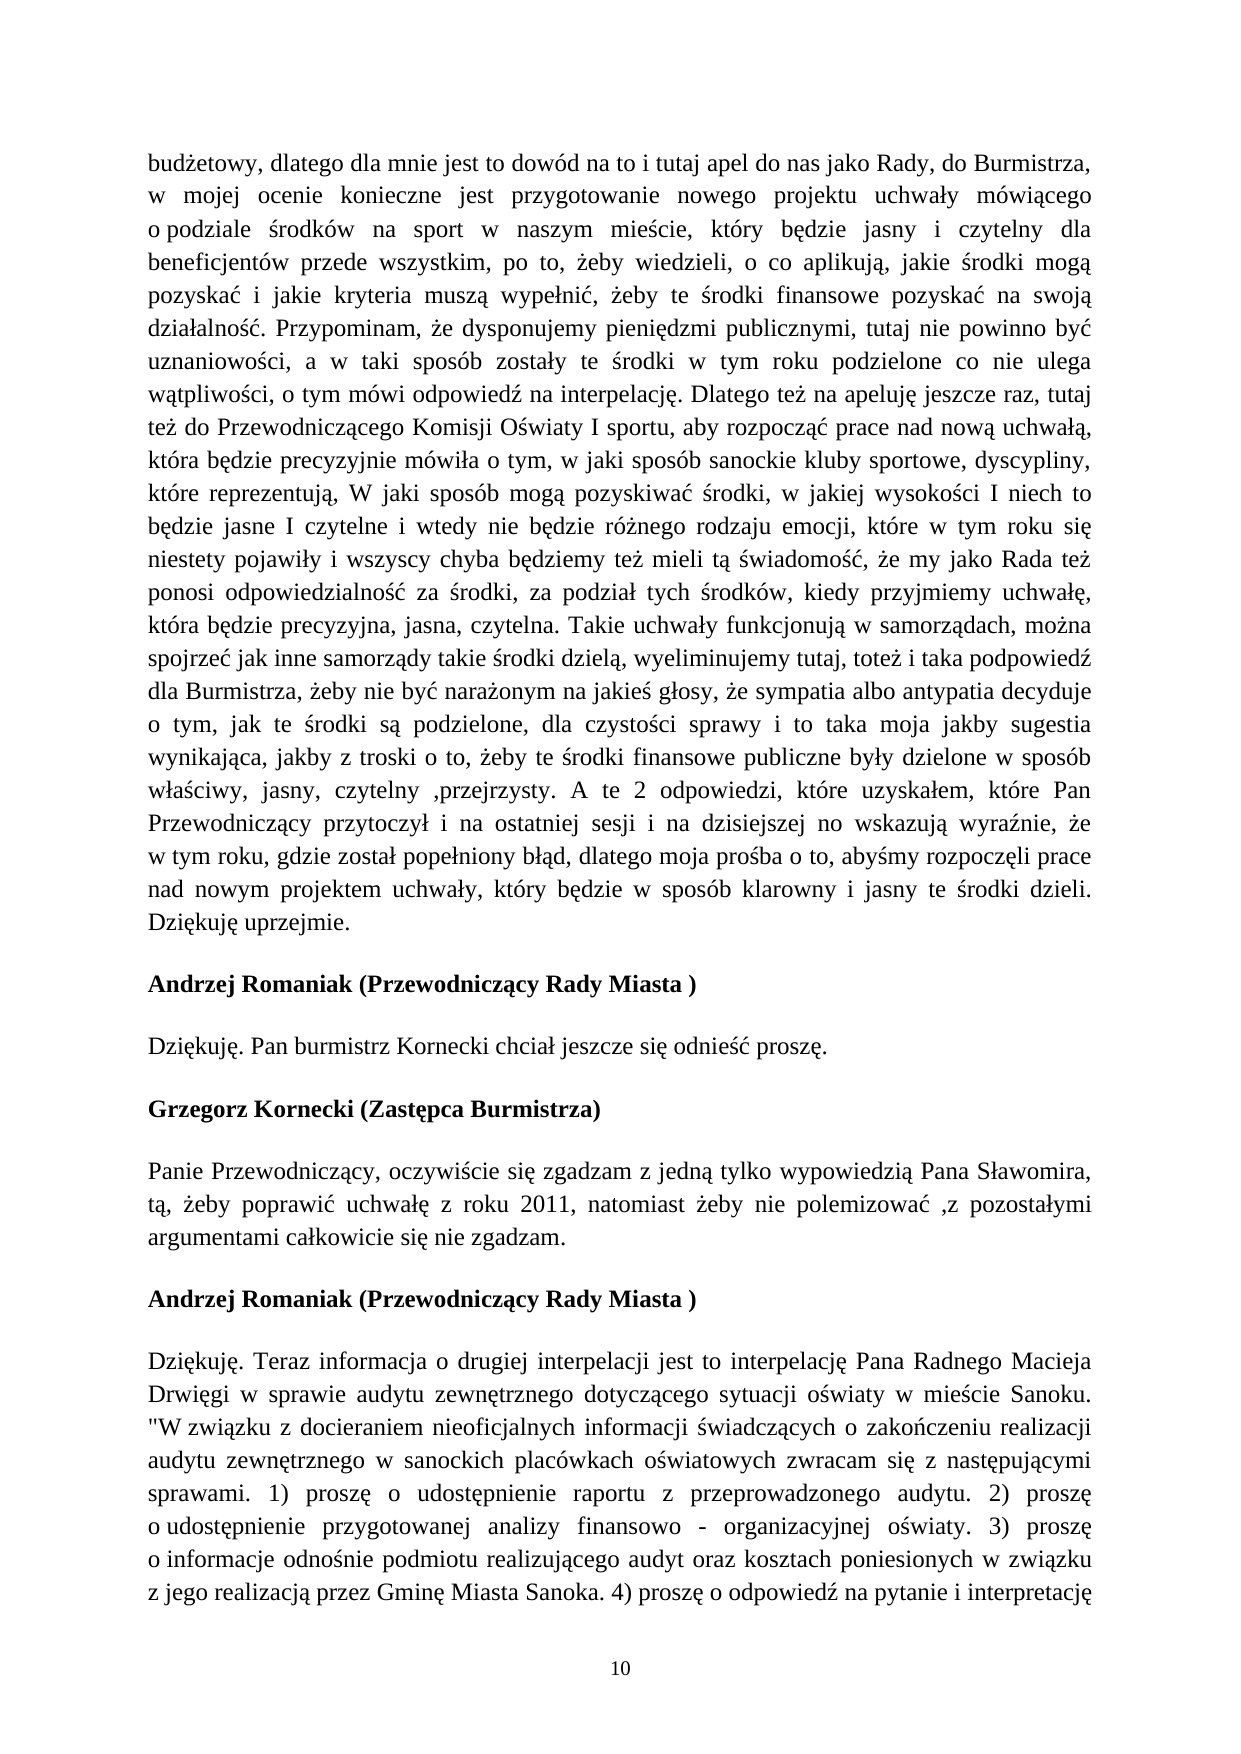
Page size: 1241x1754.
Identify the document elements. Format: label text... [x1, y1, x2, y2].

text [148, 1346, 1093, 1606]
text Andrzej Romaniak (Przewodniczący Rady Miasta ) [148, 969, 1093, 998]
text Andrzej Romaniak (Przewodniczący Rady Miasta ) [148, 1284, 1093, 1313]
text Grzegorz Kornecki (Zastępca Burmistrza) [148, 1094, 1093, 1122]
text Dziękuję. Pan burmistrz Kornecki chciał jeszcze się odnieść proszę. [148, 1031, 1093, 1060]
text Panie Przewodniczący, oczywiście się zgadzam z jedną tylko wypowiedzią Pana Sławomira, tą, żeby poprawić uchwałę z roku 2011, natomiast żeby nie polemizować ,z pozostałymi argumentami całkowicie się nie zgadzam. [148, 1156, 1093, 1251]
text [148, 148, 1093, 936]
